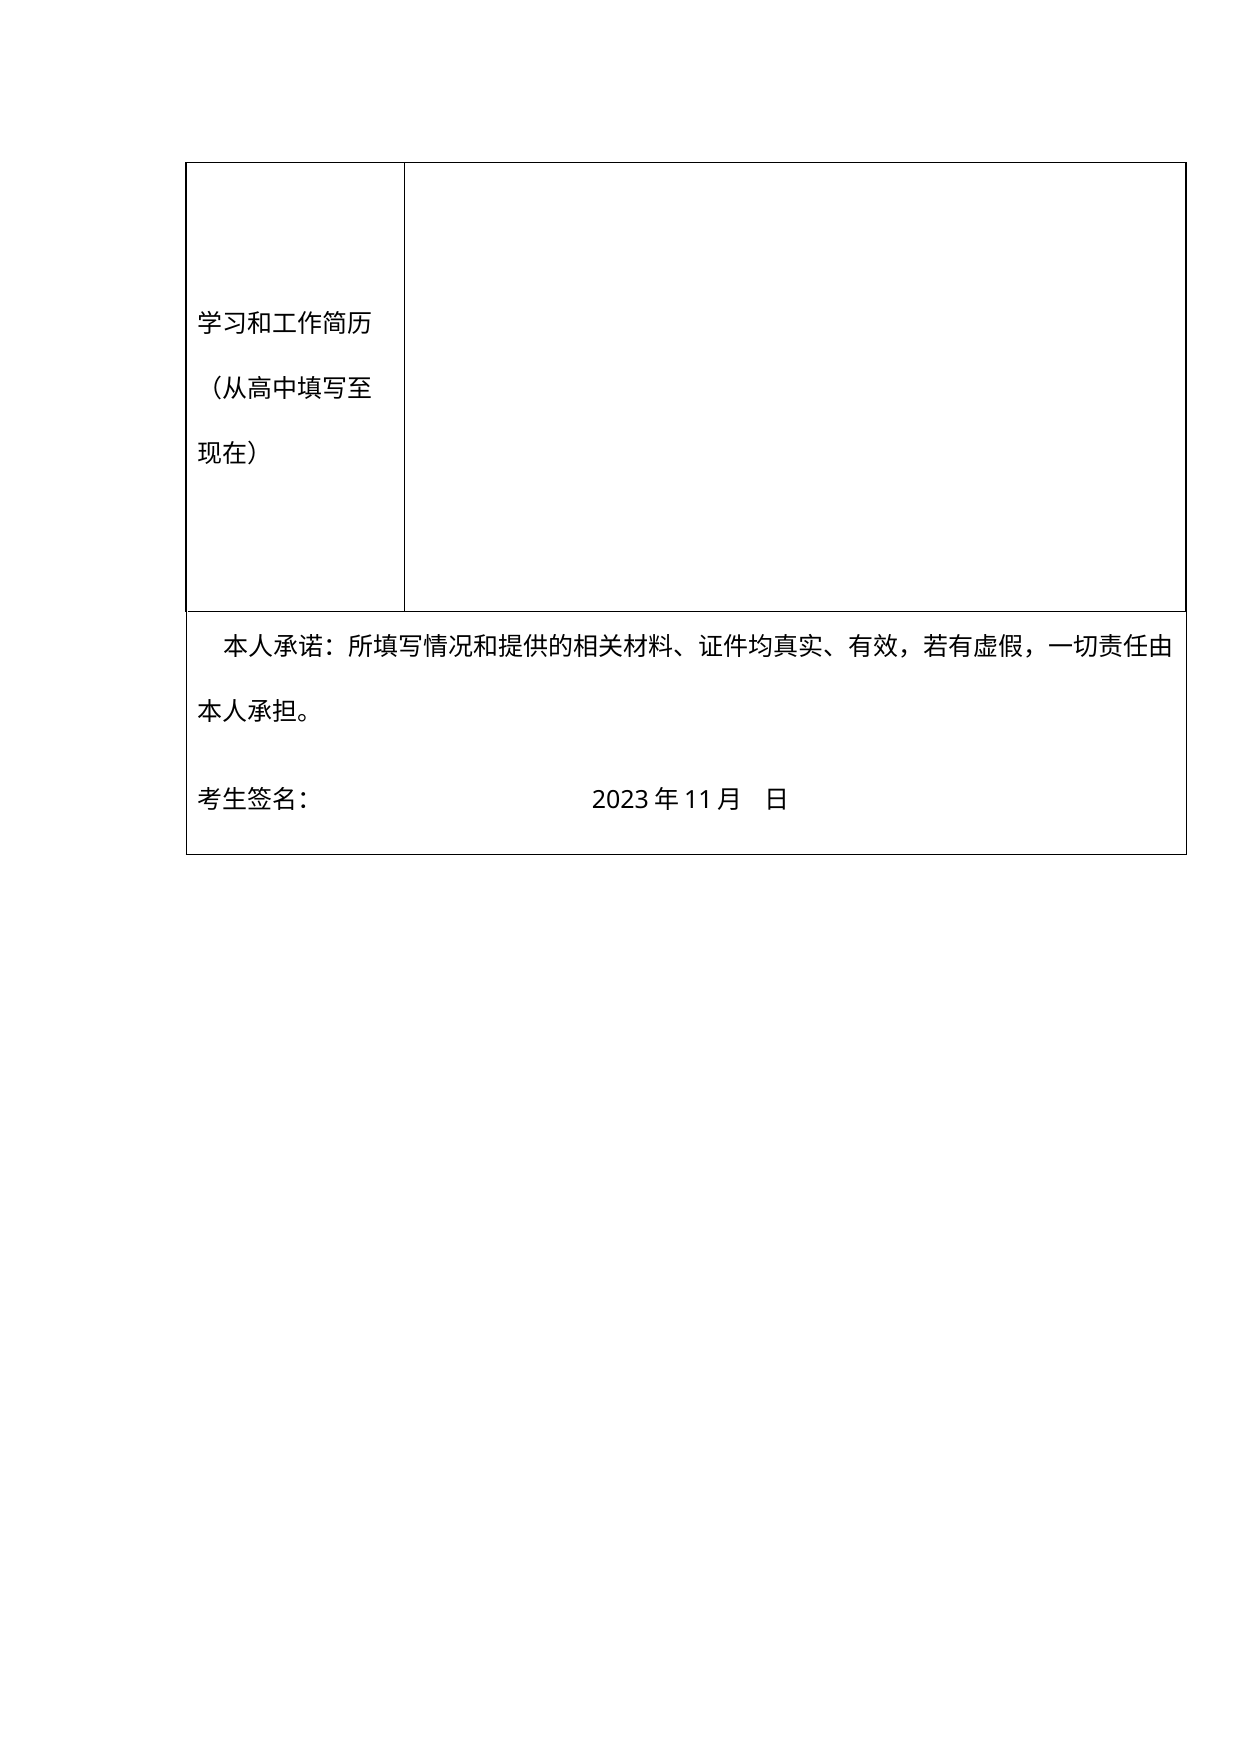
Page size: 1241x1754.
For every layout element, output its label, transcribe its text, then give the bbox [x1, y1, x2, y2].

table_cell 考生签名： 2023年11月 日 [187, 742, 1186, 854]
table_cell 本人承诺：所填写情况和提供的相关材料、证件均真实、有效，若有虚假，一切责任由本人承担。 [187, 612, 1186, 742]
table_cell 学习和工作简历（从高中填写至现在） [187, 163, 404, 611]
table_cell [405, 163, 1185, 611]
